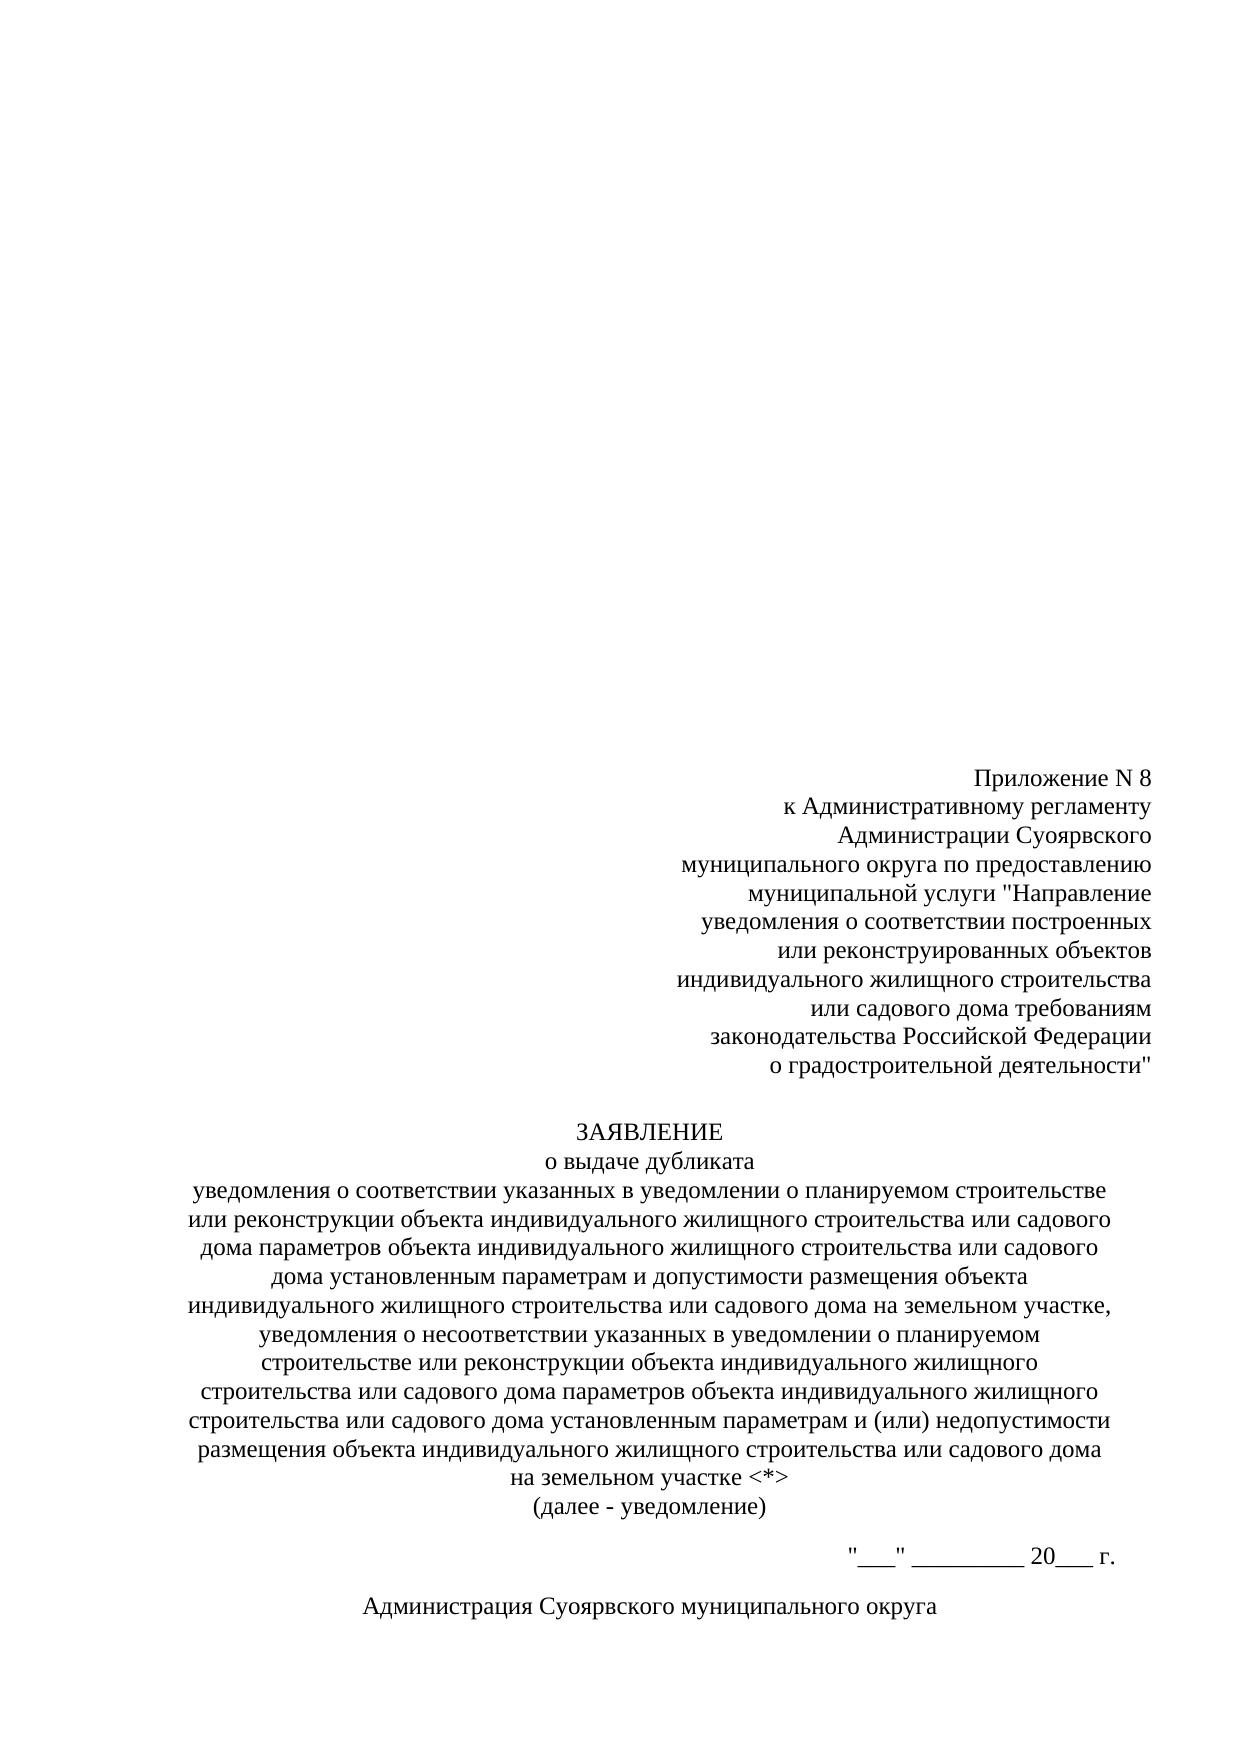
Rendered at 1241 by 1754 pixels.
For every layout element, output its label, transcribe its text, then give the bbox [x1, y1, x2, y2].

text о градостроительной деятельности" [177, 1050, 1152, 1079]
table_cell "___" _________ 20___ г. [177, 1531, 1122, 1581]
text Администрации Суоярвского [177, 820, 1152, 849]
text Приложение N 8 [177, 763, 1152, 791]
text к Административному регламенту [177, 791, 1152, 820]
text муниципального округа по предоставлению [177, 849, 1152, 878]
text или садового дома требованиям [177, 993, 1152, 1021]
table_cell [177, 1581, 1122, 1631]
text или реконструированных объектов [177, 935, 1152, 964]
text индивидуального жилищного строительства [177, 964, 1152, 993]
text законодательства Российской Федерации [177, 1021, 1152, 1050]
table_header ЗАЯВЛЕНИЕ о выдаче дубликата уведомления о соответствии указанных в уведомлении о планируемом строительстве или реконструкции объекта индивидуального жилищного строительства или садового дома параметров объекта индивидуального жилищного строительства или садового дома установленным параметрам и допустимости размещения объекта индивидуального жилищного строительства или садового дома на земельном участке, уведомления о несоответствии указанных в уведомлении о планируемом строительстве или реконструкции объекта индивидуального жилищного строительства или садового дома параметров объекта индивидуального жилищного строительства или садового дома установленным параметрам и (или) недопустимости размещения объекта индивидуального жилищного строительства или садового дома на земельном участке <*> (далее - уведомление) [177, 1107, 1122, 1531]
text муниципальной услуги "Направление [177, 878, 1152, 906]
text уведомления о соответствии построенных [177, 906, 1152, 935]
